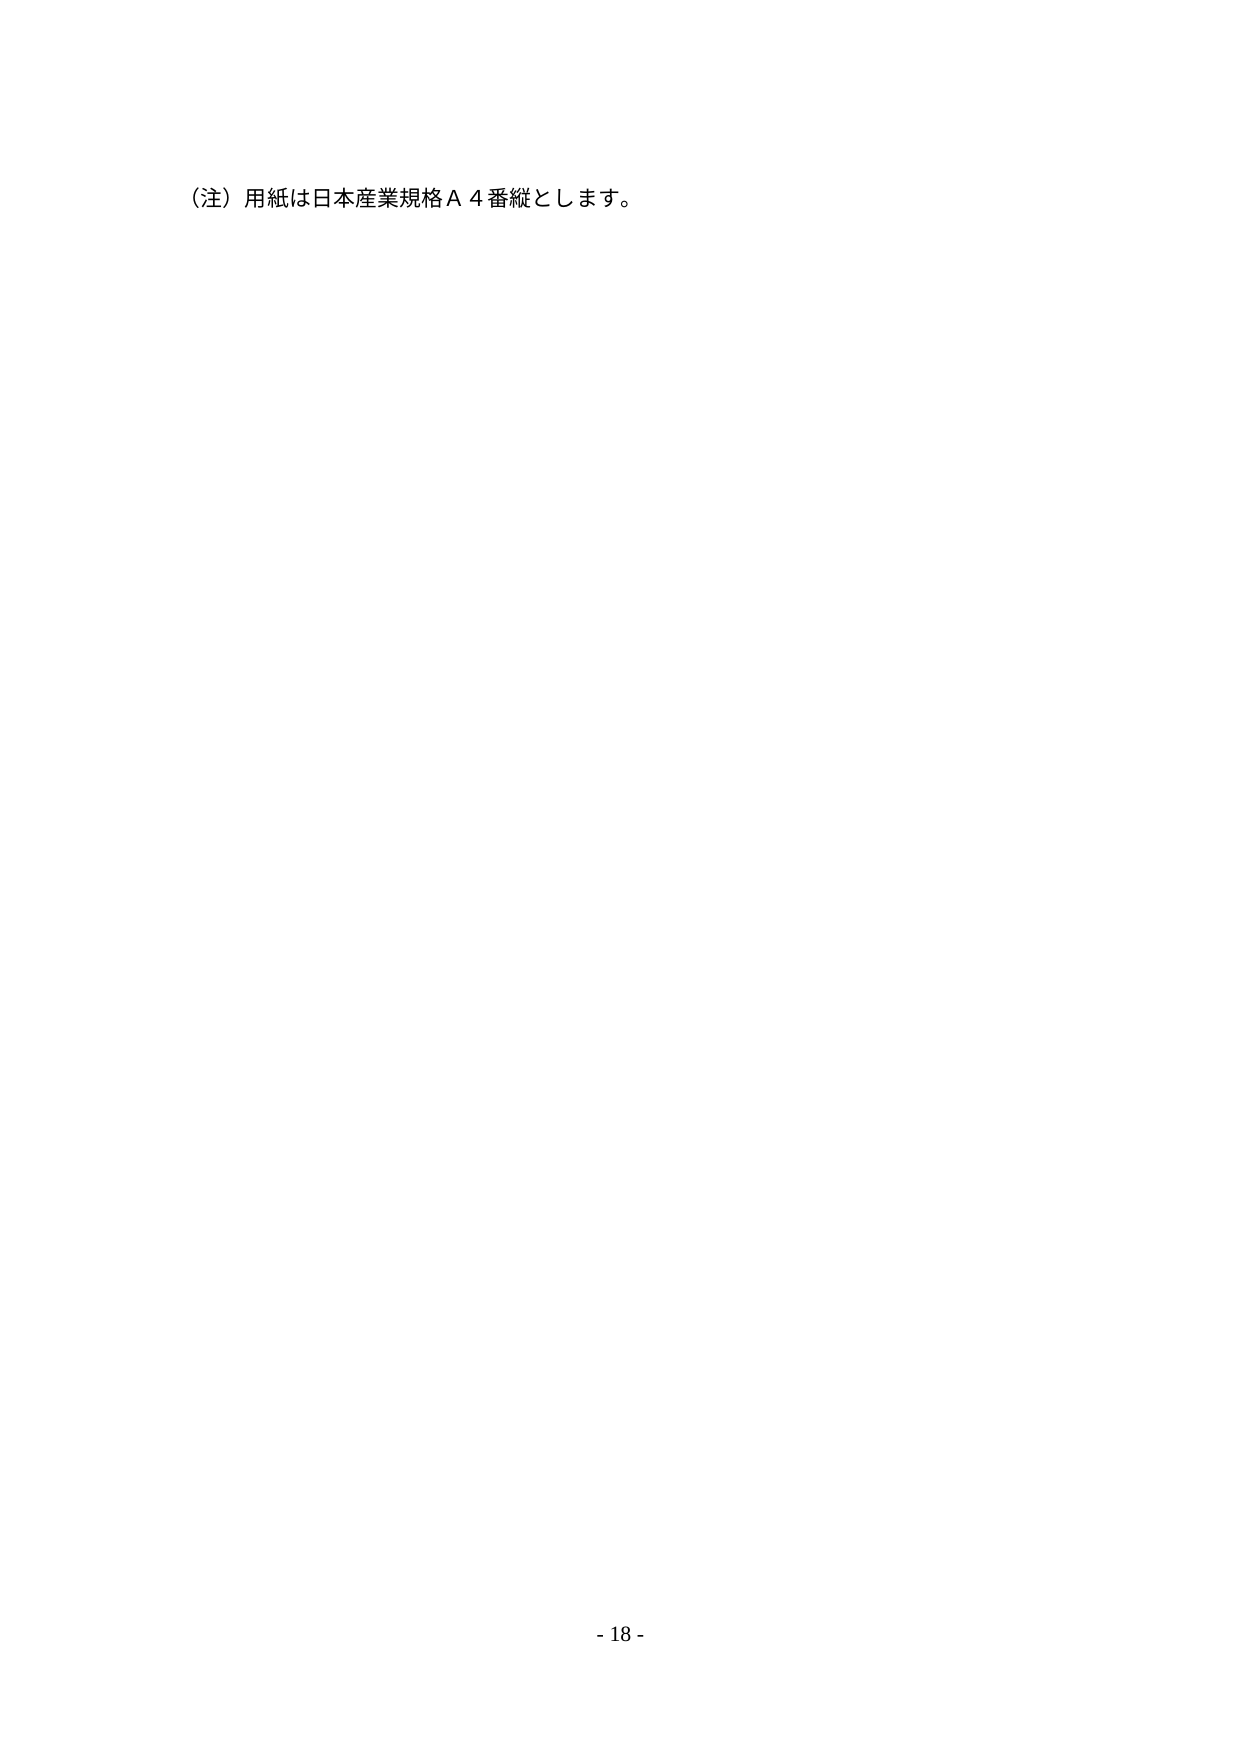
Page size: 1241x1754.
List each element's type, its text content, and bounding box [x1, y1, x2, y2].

text （注）用紙は日本産業規格Ａ４番縦とします。 [178, 179, 1062, 214]
